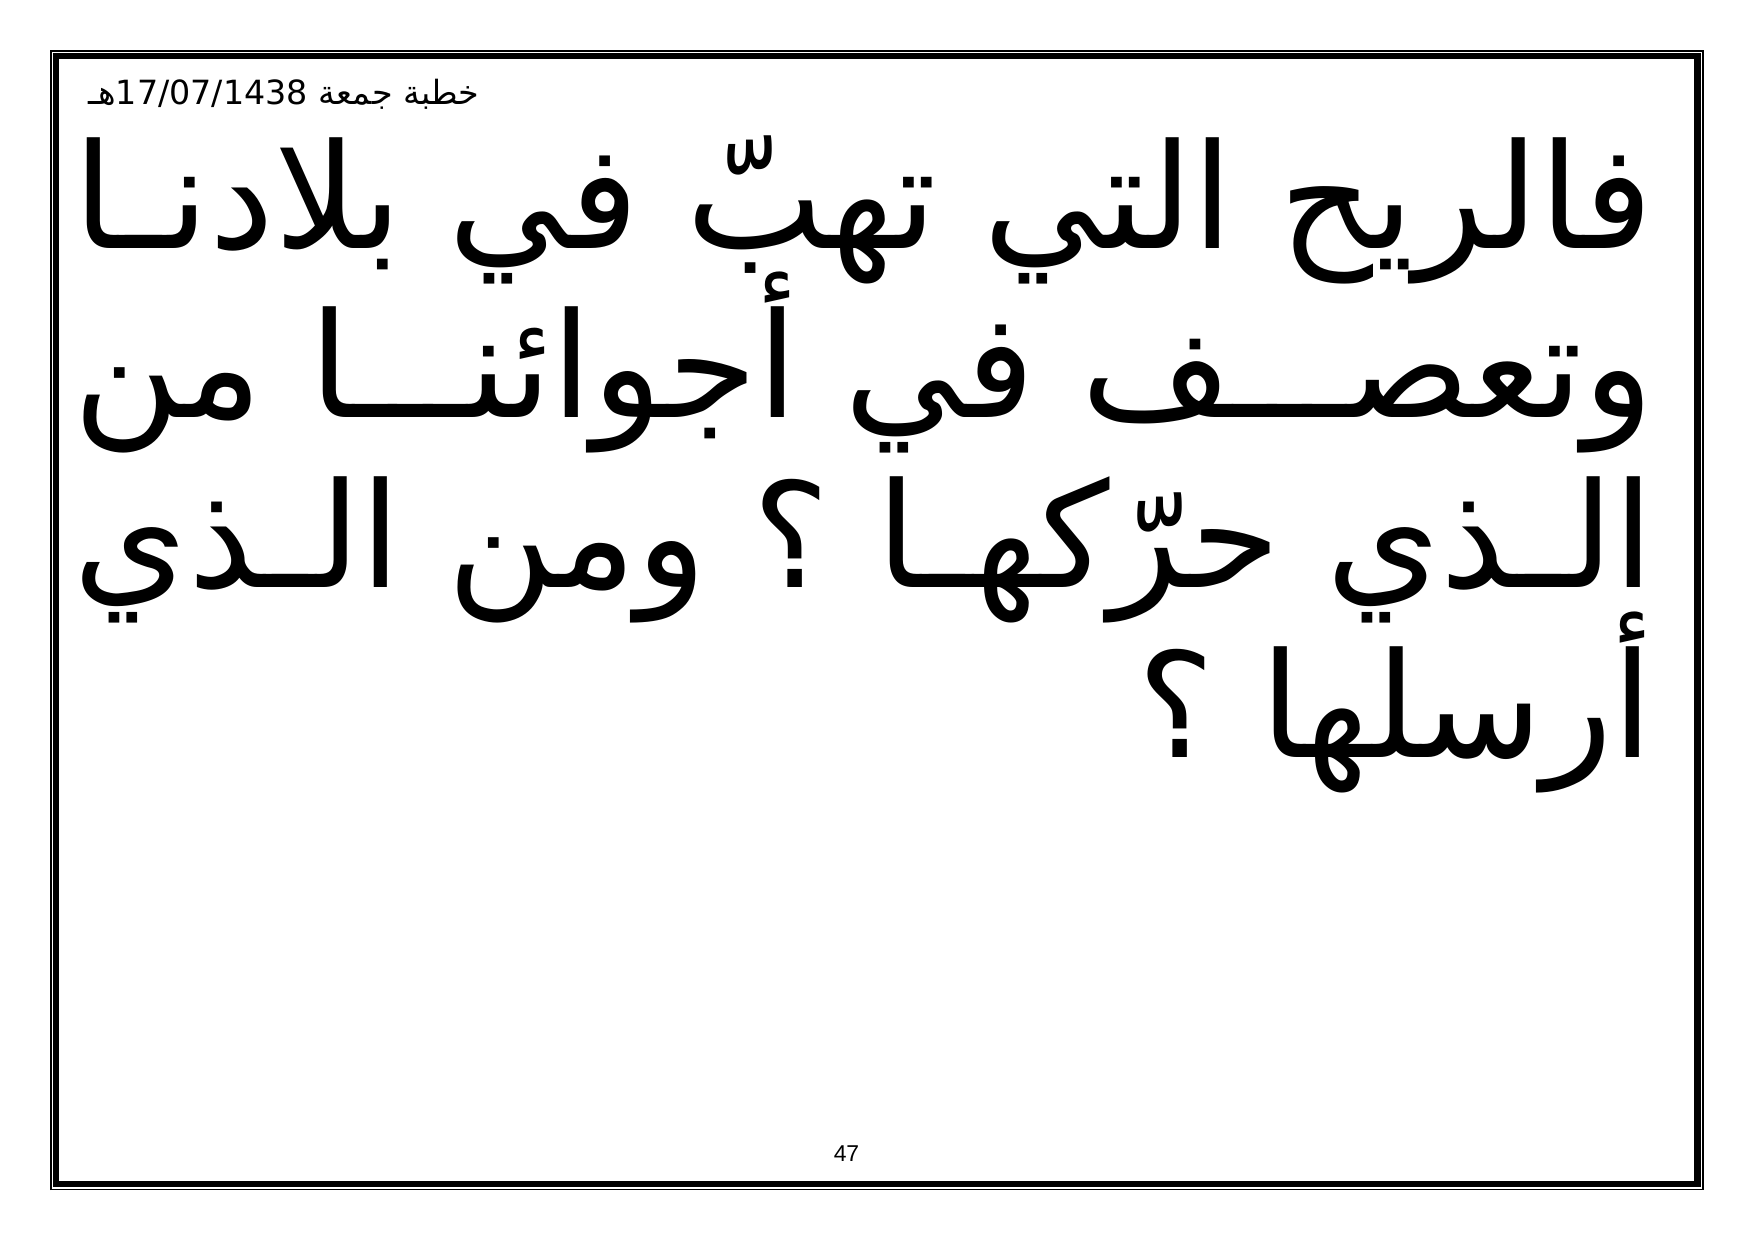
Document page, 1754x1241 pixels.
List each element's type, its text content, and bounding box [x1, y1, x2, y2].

text فالريح التي تهبّ في بلادنا وتعصف في أجوائنا من الذي حرّكها ؟ ومن الذي أرسلها ؟ [74, 113, 1654, 792]
